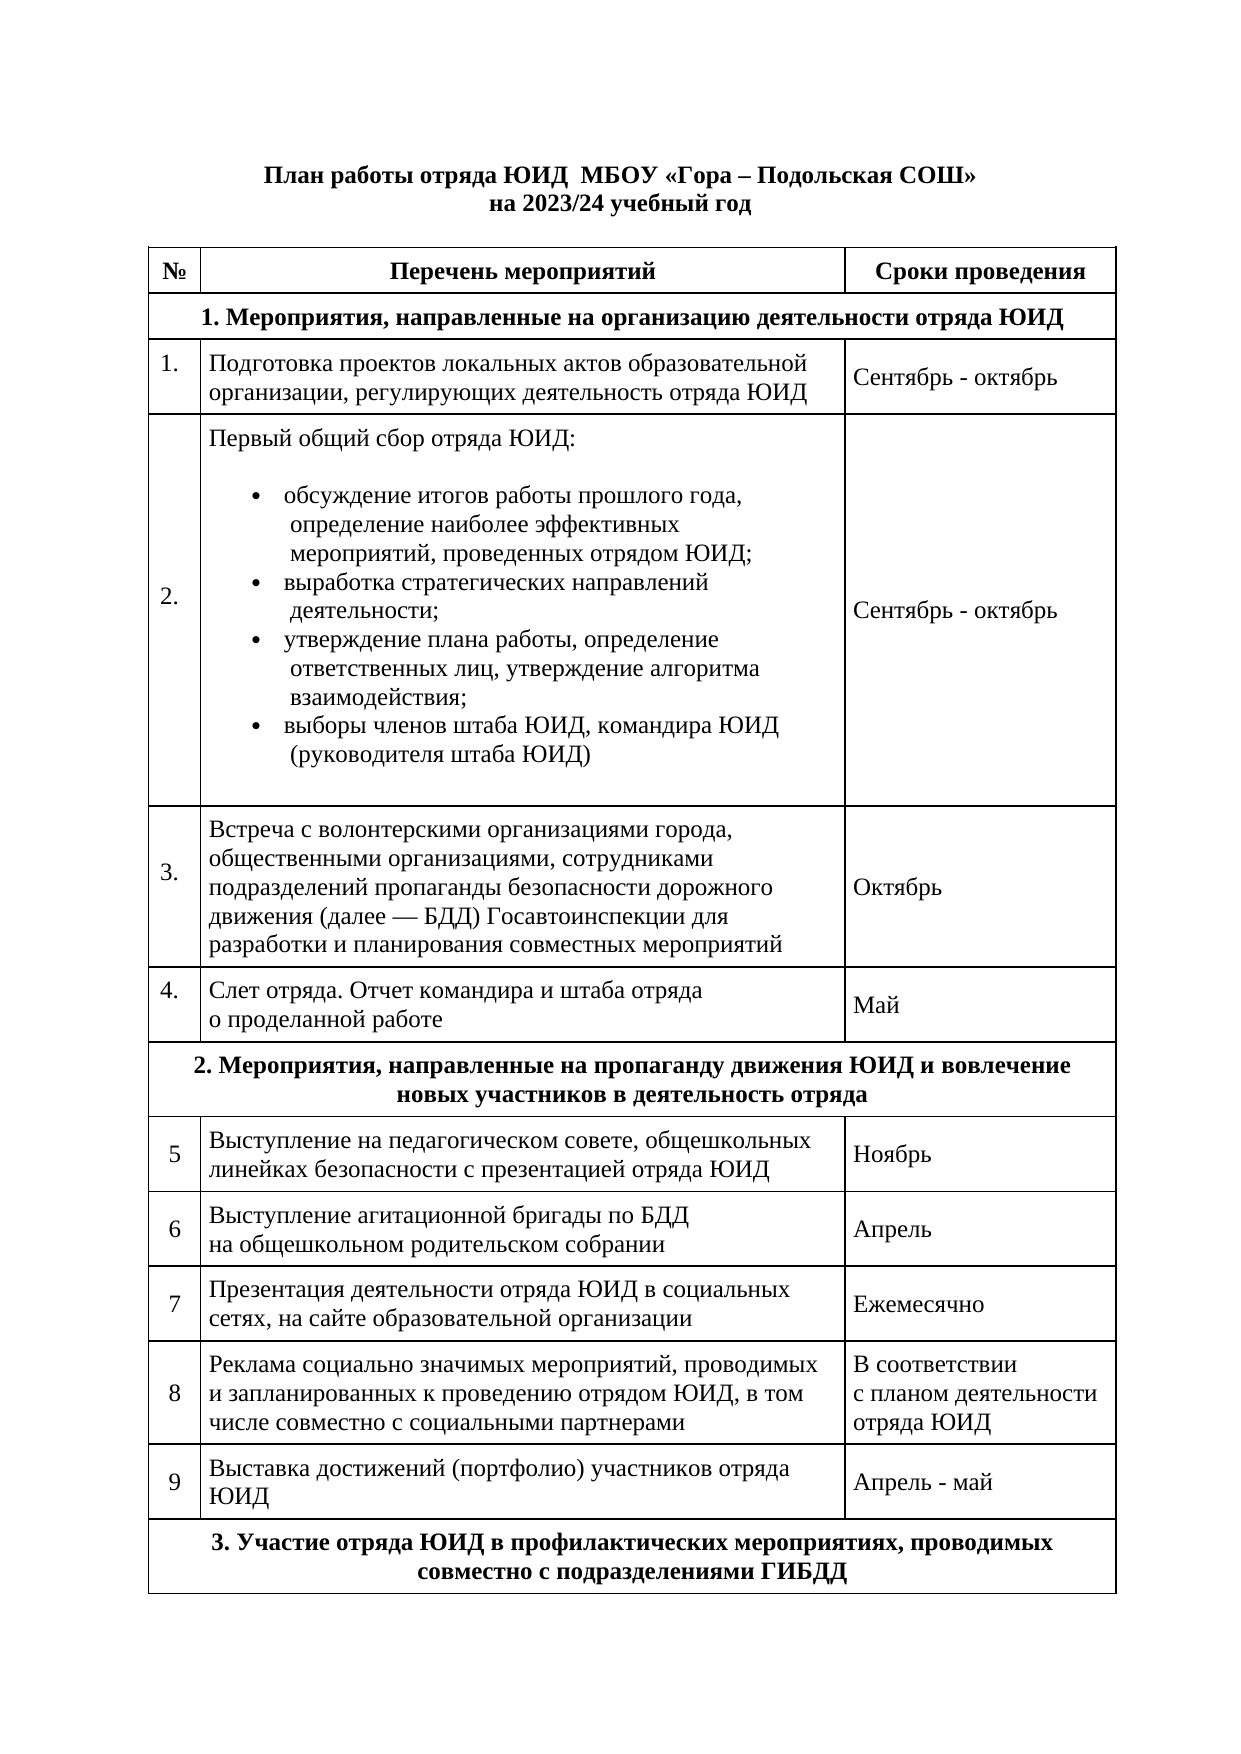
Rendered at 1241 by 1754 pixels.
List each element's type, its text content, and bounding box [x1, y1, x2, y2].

table_cell Май [846, 968, 1115, 1041]
table_cell Выставка достижений (портфолио) участников отряда ЮИД [201, 1445, 844, 1518]
table_cell 2. Мероприятия, направленные на пропаганду движения ЮИД и вовлечение новых участников в деятельность отряда [149, 1043, 1115, 1116]
table_header Перечень мероприятий [201, 248, 844, 292]
table_cell Презентация деятельности отряда ЮИД в социальных сетях, на сайте образовательной организации [201, 1267, 844, 1340]
table_cell Октябрь [846, 807, 1115, 966]
table_cell Сентябрь - октябрь [846, 340, 1115, 413]
table_cell [149, 807, 200, 966]
table_cell 5 [149, 1117, 200, 1191]
table_cell Выступление агитационной бригады по БДД на общешкольном родительском собрании [201, 1192, 844, 1265]
table_cell Реклама социально значимых мероприятий, проводимых и запланированных к проведению отрядом ЮИД, в том числе совместно с социальными партнерами [201, 1342, 844, 1443]
table_cell [149, 415, 200, 805]
table_cell 7 [149, 1267, 200, 1340]
table_cell Сентябрь - октябрь [846, 415, 1115, 805]
table_cell 1. Мероприятия, направленные на организацию деятельности отряда ЮИД [149, 294, 1115, 338]
table_cell Слет отряда. Отчет командира и штаба отряда о проделанной работе [201, 968, 844, 1041]
table_cell 9 [149, 1445, 200, 1518]
table_cell 8 [149, 1342, 200, 1443]
table_cell 6 [149, 1192, 200, 1265]
table_cell Ноябрь [846, 1117, 1115, 1191]
table_header № [149, 248, 200, 292]
table_cell Первый общий сбор отряда ЮИД: обсуждение итогов работы прошлого года, определение наиболее эффективных мероприятий, проведенных отрядом ЮИД; выработка стратегических направлений деятельности; утверждение плана работы, определение ответственных лиц, утверждение алгоритма взаимодействия; выборы членов штаба ЮИД, командира ЮИД (руководителя штаба ЮИД) [201, 415, 844, 805]
table_cell Выступление на педагогическом совете, общешкольных линейках безопасности с презентацией отряда ЮИД [201, 1117, 844, 1191]
table_cell Ежемесячно [846, 1267, 1115, 1340]
table_header Сроки проведения [846, 248, 1115, 292]
text План работы отряда ЮИД МБОУ «Гора – Подольская СОШ» на 2023/24 учебный год [150, 160, 1090, 217]
table_cell [149, 340, 200, 413]
table_cell [149, 968, 200, 1041]
table_cell Встреча с волонтерскими организациями города, общественными организациями, сотрудниками подразделений пропаганды безопасности дорожного движения (далее — БДД) Госавтоинспекции для разработки и планирования совместных мероприятий [201, 807, 844, 966]
table_cell Подготовка проектов локальных актов образовательной организации, регулирующих деятельность отряда ЮИД [201, 340, 844, 413]
table_cell В соответствии с планом деятельности отряда ЮИД [846, 1342, 1115, 1443]
table_cell Апрель - май [846, 1445, 1115, 1518]
table_cell Апрель [846, 1192, 1115, 1265]
table_cell 3. Участие отряда ЮИД в профилактических мероприятиях, проводимых совместно с подразделениями ГИБДД [149, 1520, 1115, 1593]
